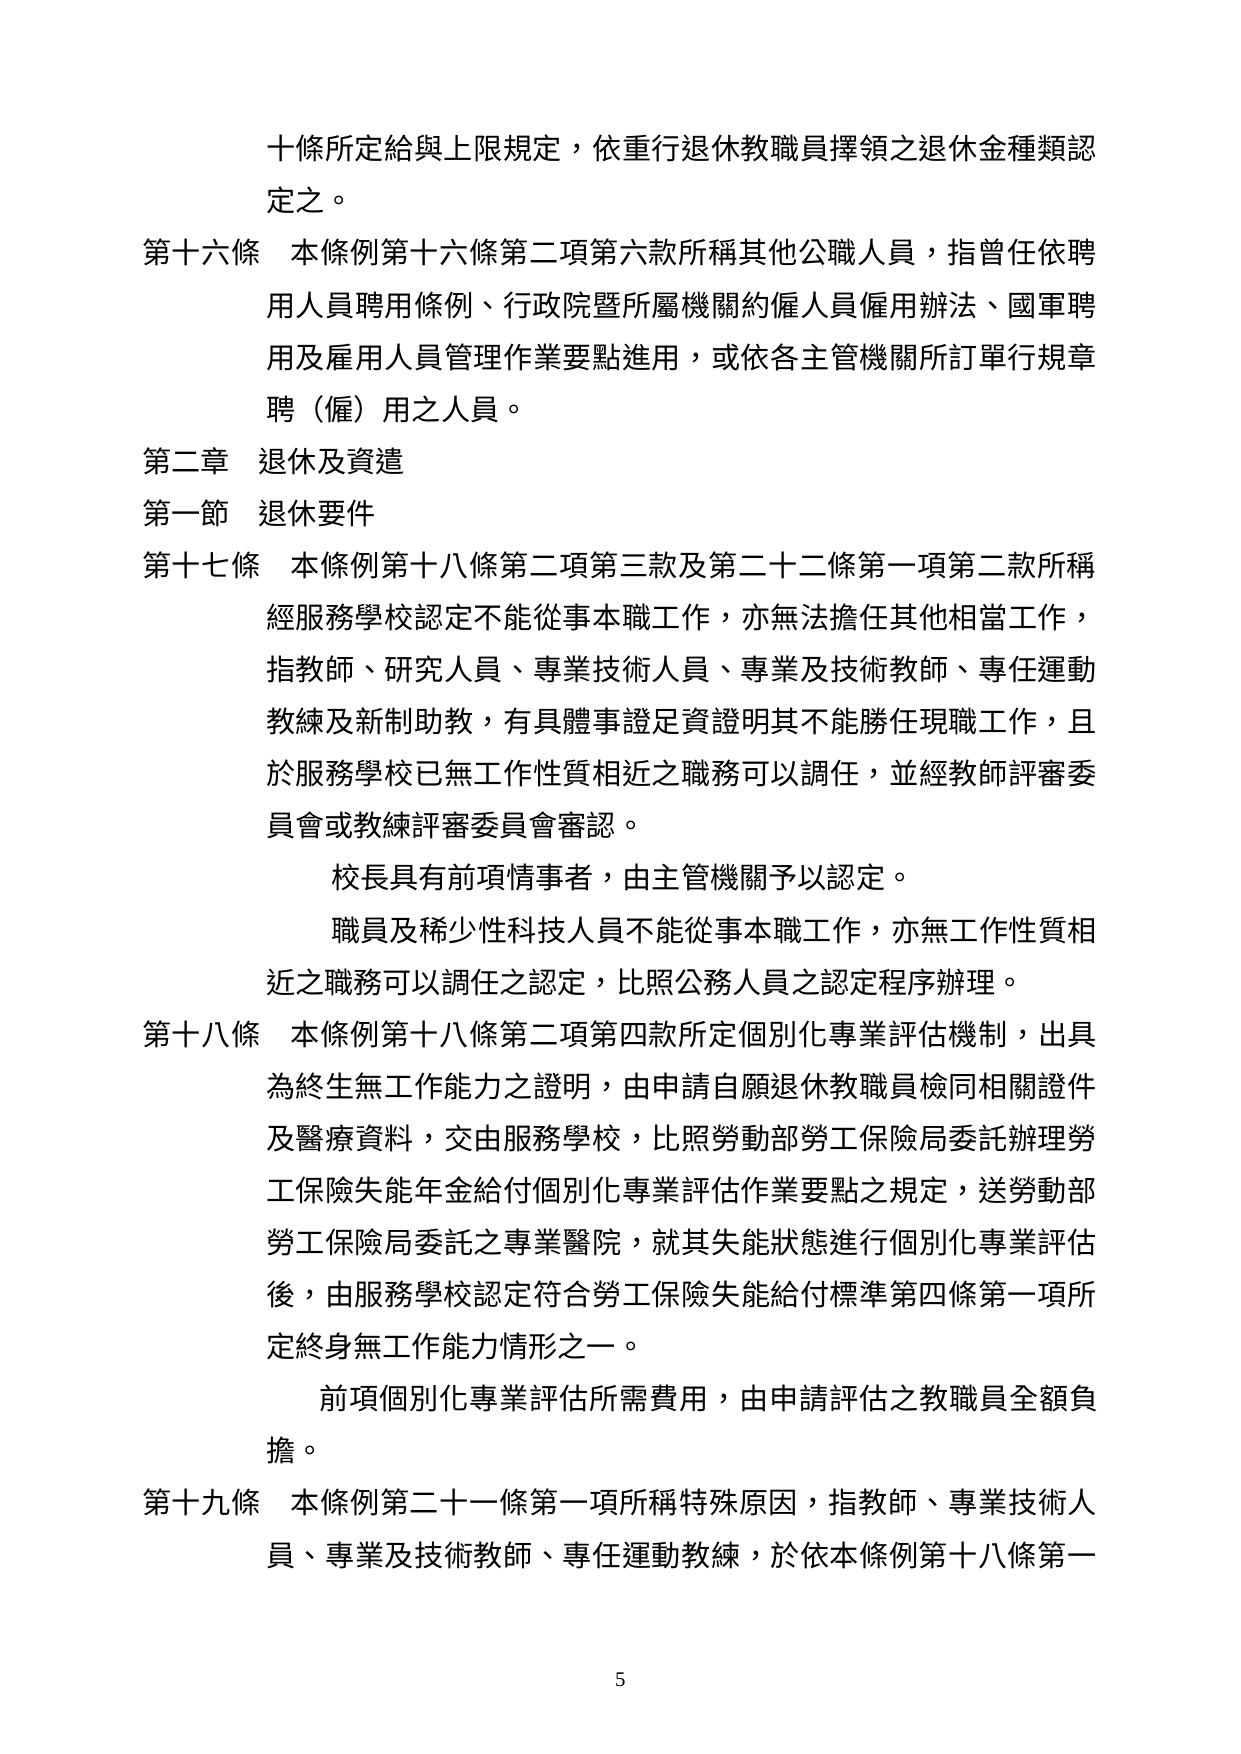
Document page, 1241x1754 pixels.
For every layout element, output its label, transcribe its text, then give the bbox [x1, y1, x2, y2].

text 校長具有前項情事者，由主管機關予以認定。 [266, 847, 1098, 899]
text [142, 1472, 1098, 1576]
text 第一節 退休要件 [142, 483, 1098, 535]
text 第二章 退休及資遣 [142, 431, 1098, 483]
text 第十六條 本條例第十六條第二項第六款所稱其他公職人員，指曾任依聘用人員聘用條例、行政院暨所屬機關約僱人員僱用辦法、國軍聘用及雇用人員管理作業要點進用，或依各主管機關所訂單行規章聘（僱）用之人員。 [142, 222, 1098, 431]
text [142, 118, 1098, 222]
text 第十八條 本條例第十八條第二項第四款所定個別化專業評估機制，出具為終生無工作能力之證明，由申請自願退休教職員檢同相關證件及醫療資料，交由服務學校，比照勞動部勞工保險局委託辦理勞工保險失能年金給付個別化專業評估作業要點之規定，送勞動部勞工保險局委託之專業醫院，就其失能狀態進行個別化專業評估後，由服務學校認定符合勞工保險失能給付標準第四條第一項所定終身無工作能力情形之一。 [142, 1003, 1098, 1368]
text 前項個別化專業評估所需費用，由申請評估之教職員全額負擔。 [266, 1368, 1098, 1472]
text 職員及稀少性科技人員不能從事本職工作，亦無工作性質相近之職務可以調任之認定，比照公務人員之認定程序辦理。 [266, 899, 1098, 1003]
text 第十七條 本條例第十八條第二項第三款及第二十二條第一項第二款所稱經服務學校認定不能從事本職工作，亦無法擔任其他相當工作，指教師、研究人員、專業技術人員、專業及技術教師、專任運動教練及新制助教，有具體事證足資證明其不能勝任現職工作，且於服務學校已無工作性質相近之職務可以調任，並經教師評審委員會或教練評審委員會審認。 [142, 535, 1098, 847]
